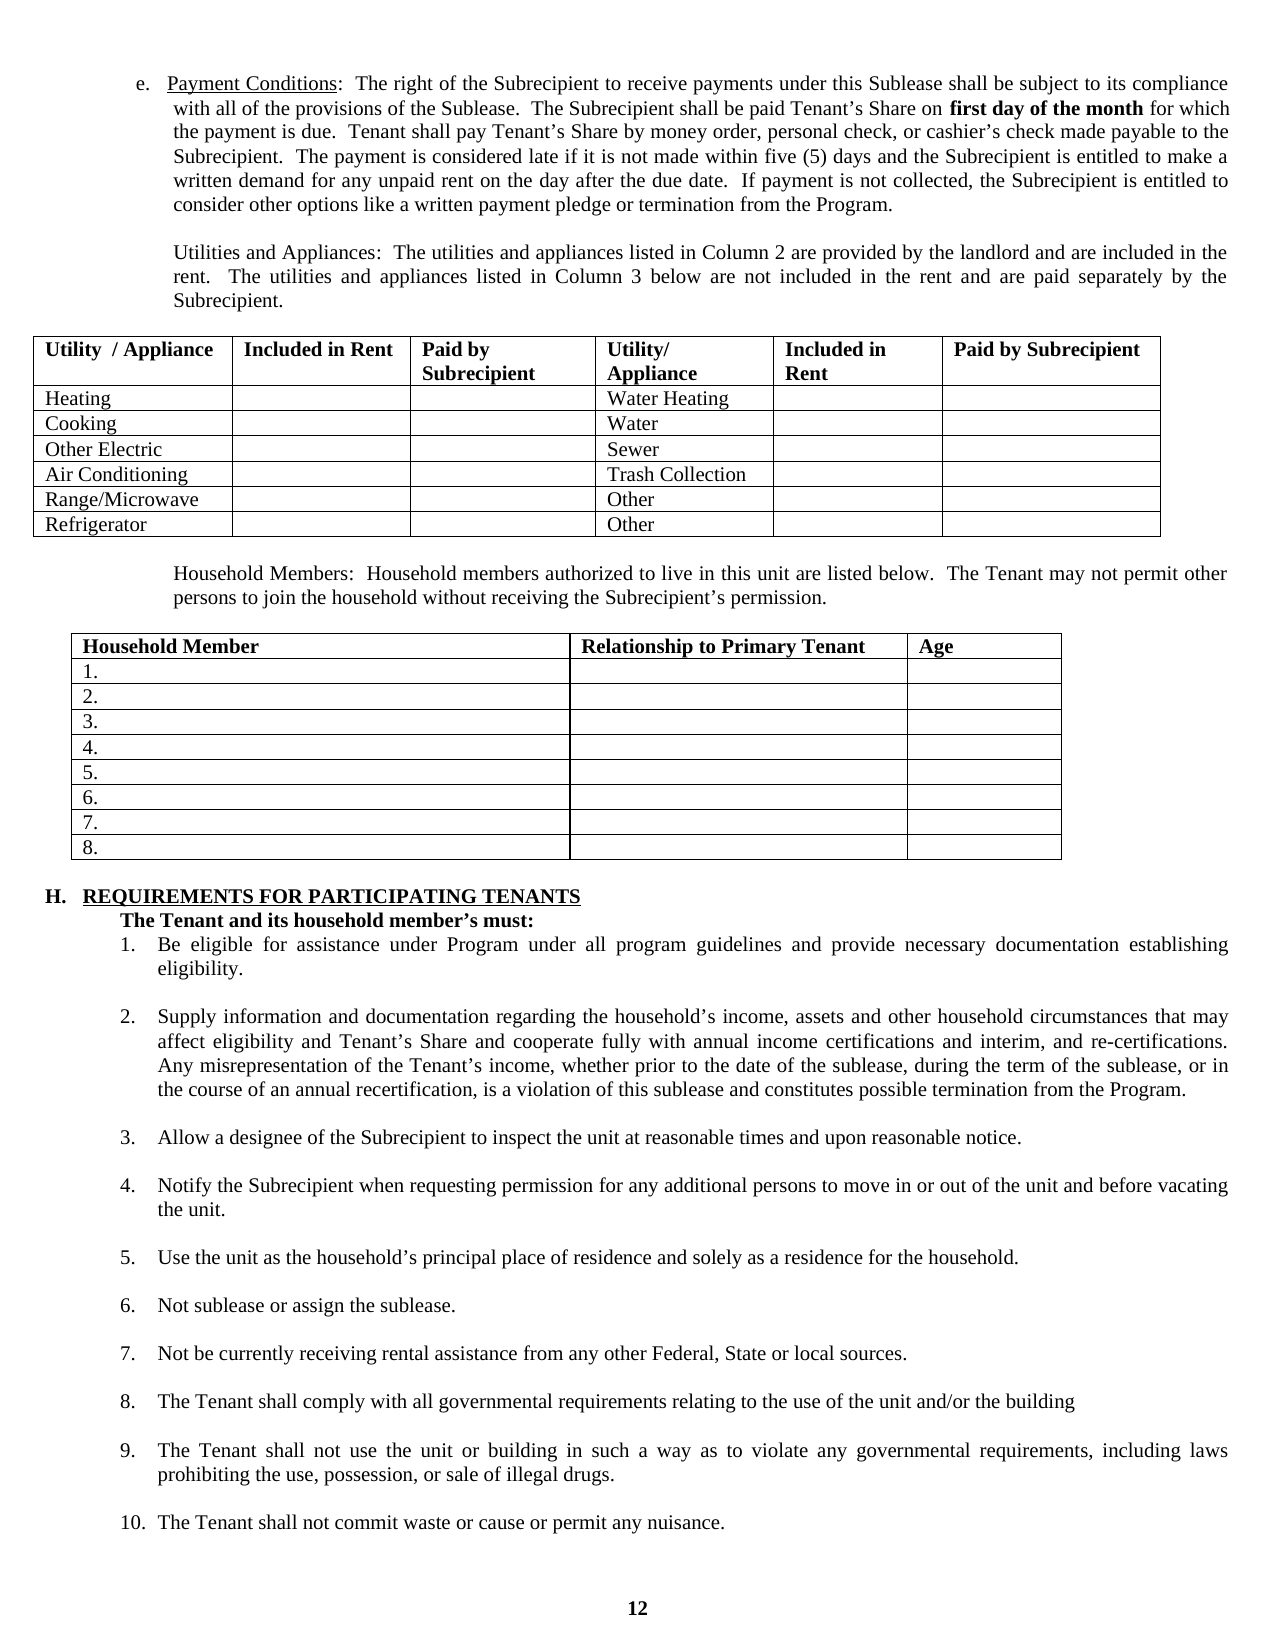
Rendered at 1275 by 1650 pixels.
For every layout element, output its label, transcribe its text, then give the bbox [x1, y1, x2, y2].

table_cell Sewer [596, 436, 773, 461]
list The Tenant shall not use the unit or building in such a way as to violate any governmental requirements, including laws prohibiting the use, possession, or sale of illegal drugs. [120, 1438, 1230, 1486]
table_cell [943, 487, 1160, 511]
table_cell [571, 684, 907, 708]
list Notify the Subrecipient when requesting permission for any additional persons to move in or out of the unit and before vacating the unit. [120, 1173, 1230, 1221]
table_cell 5. [72, 760, 569, 784]
table_cell Other [596, 512, 773, 536]
table_cell [774, 487, 942, 511]
table_cell [233, 386, 410, 410]
table_cell [411, 411, 595, 435]
table_cell [908, 710, 1061, 733]
list Payment Conditions: The right of the Subrecipient to receive payments under this Sublease shall be subject to its compliance with all of the provisions of the Sublease. The Subrecipient shall be paid Tenant’s Share on first day of the month for which the payment is due. Tenant shall pay Tenant’s Share by money order, personal check, or cashier’s check made payable to the Subrecipient. The payment is considered late if it is not made within five (5) days and the Subrecipient is entitled to make a written demand for any unpaid rent on the day after the due date. If payment is not collected, the Subrecipient is entitled to consider other options like a written payment pledge or termination from the Program. [136, 71, 1230, 216]
table_cell [774, 411, 942, 435]
table_cell [571, 810, 907, 834]
table_cell Water [596, 411, 773, 435]
list REQUIREMENTS FOR PARTICIPATING TENANTS [45, 884, 1230, 908]
table_cell [908, 785, 1061, 809]
table_cell Heating [34, 386, 232, 410]
table_cell 3. [72, 710, 569, 733]
table_cell [908, 735, 1061, 759]
table_cell [908, 684, 1061, 708]
table_header Age [908, 634, 1061, 658]
list Not be currently receiving rental assistance from any other Federal, State or local sources. [120, 1341, 1230, 1365]
table_cell 1. [72, 659, 569, 683]
text Household Members: Household members authorized to live in this unit are listed below. The Tenant may not permit other persons to join the household without receiving the Subrecipient’s permission. [173, 561, 1230, 609]
table_cell 8. [72, 835, 569, 859]
table_cell [233, 512, 410, 536]
table_cell [571, 785, 907, 809]
table_cell Water Heating [596, 386, 773, 410]
table_cell [411, 436, 595, 461]
table_cell [233, 487, 410, 511]
table_cell [233, 436, 410, 461]
table_cell [943, 386, 1160, 410]
table_cell [571, 735, 907, 759]
table_cell [411, 462, 595, 486]
table_cell Other [596, 487, 773, 511]
table_cell [908, 810, 1061, 834]
table_cell [774, 386, 942, 410]
table_cell [908, 760, 1061, 784]
table_cell [943, 411, 1160, 435]
table_cell [411, 512, 595, 536]
list Use the unit as the household’s principal place of residence and solely as a residence for the household. [120, 1245, 1230, 1269]
list The Tenant shall not commit waste or cause or permit any nuisance. [120, 1510, 1230, 1534]
table_cell [233, 411, 410, 435]
table_cell [774, 462, 942, 486]
table_cell [233, 462, 410, 486]
table_cell 4. [72, 735, 569, 759]
list Supply information and documentation regarding the household’s income, assets and other household circumstances that may affect eligibility and Tenant’s Share and cooperate fully with annual income certifications and interim, and re-certifications. Any misrepresentation of the Tenant’s income, whether prior to the date of the sublease, during the term of the sublease, or in the course of an annual recertification, is a violation of this sublease and constitutes possible termination from the Program. [120, 1004, 1230, 1101]
list Not sublease or assign the sublease. [120, 1293, 1230, 1317]
text The Tenant and its household member’s must: [120, 908, 1230, 932]
table_cell [411, 487, 595, 511]
table_cell Other Electric [34, 436, 232, 461]
text Utilities and Appliances: The utilities and appliances listed in Column 2 are provided by the landlord and are included in the rent. The utilities and appliances listed in Column 3 below are not included in the rent and are paid separately by the Subrecipient. [173, 240, 1230, 312]
table_cell Trash Collection [596, 462, 773, 486]
list Be eligible for assistance under Program under all program guidelines and provide necessary documentation establishing eligibility. [120, 932, 1230, 980]
table_cell [943, 512, 1160, 536]
table_cell [908, 835, 1061, 859]
table_cell [908, 659, 1061, 683]
table_cell Air Conditioning [34, 462, 232, 486]
table_cell [571, 659, 907, 683]
table_cell [774, 512, 942, 536]
table_cell Range/Microwave [34, 487, 232, 511]
table_header Utility / Appliance [34, 337, 232, 385]
table_header Utility/ Appliance [596, 337, 773, 385]
table_cell 7. [72, 810, 569, 834]
table_cell 6. [72, 785, 569, 809]
table_header Paid by Subrecipient [411, 337, 595, 385]
table_cell [571, 835, 907, 859]
table_header Included in Rent [774, 337, 942, 385]
table_cell Refrigerator [34, 512, 232, 536]
table_cell [571, 760, 907, 784]
table_header Relationship to Primary Tenant [571, 634, 907, 658]
table_cell [943, 462, 1160, 486]
table_header Included in Rent [233, 337, 410, 385]
table_cell [943, 436, 1160, 461]
table_cell [774, 436, 942, 461]
table_header Paid by Subrecipient [943, 337, 1160, 385]
table_header Household Member [72, 634, 569, 658]
table_cell Cooking [34, 411, 232, 435]
table_cell [411, 386, 595, 410]
list The Tenant shall comply with all governmental requirements relating to the use of the unit and/or the building [120, 1389, 1230, 1413]
list Allow a designee of the Subrecipient to inspect the unit at reasonable times and upon reasonable notice. [120, 1125, 1230, 1149]
table_cell 2. [72, 684, 569, 708]
table_cell [571, 710, 907, 733]
